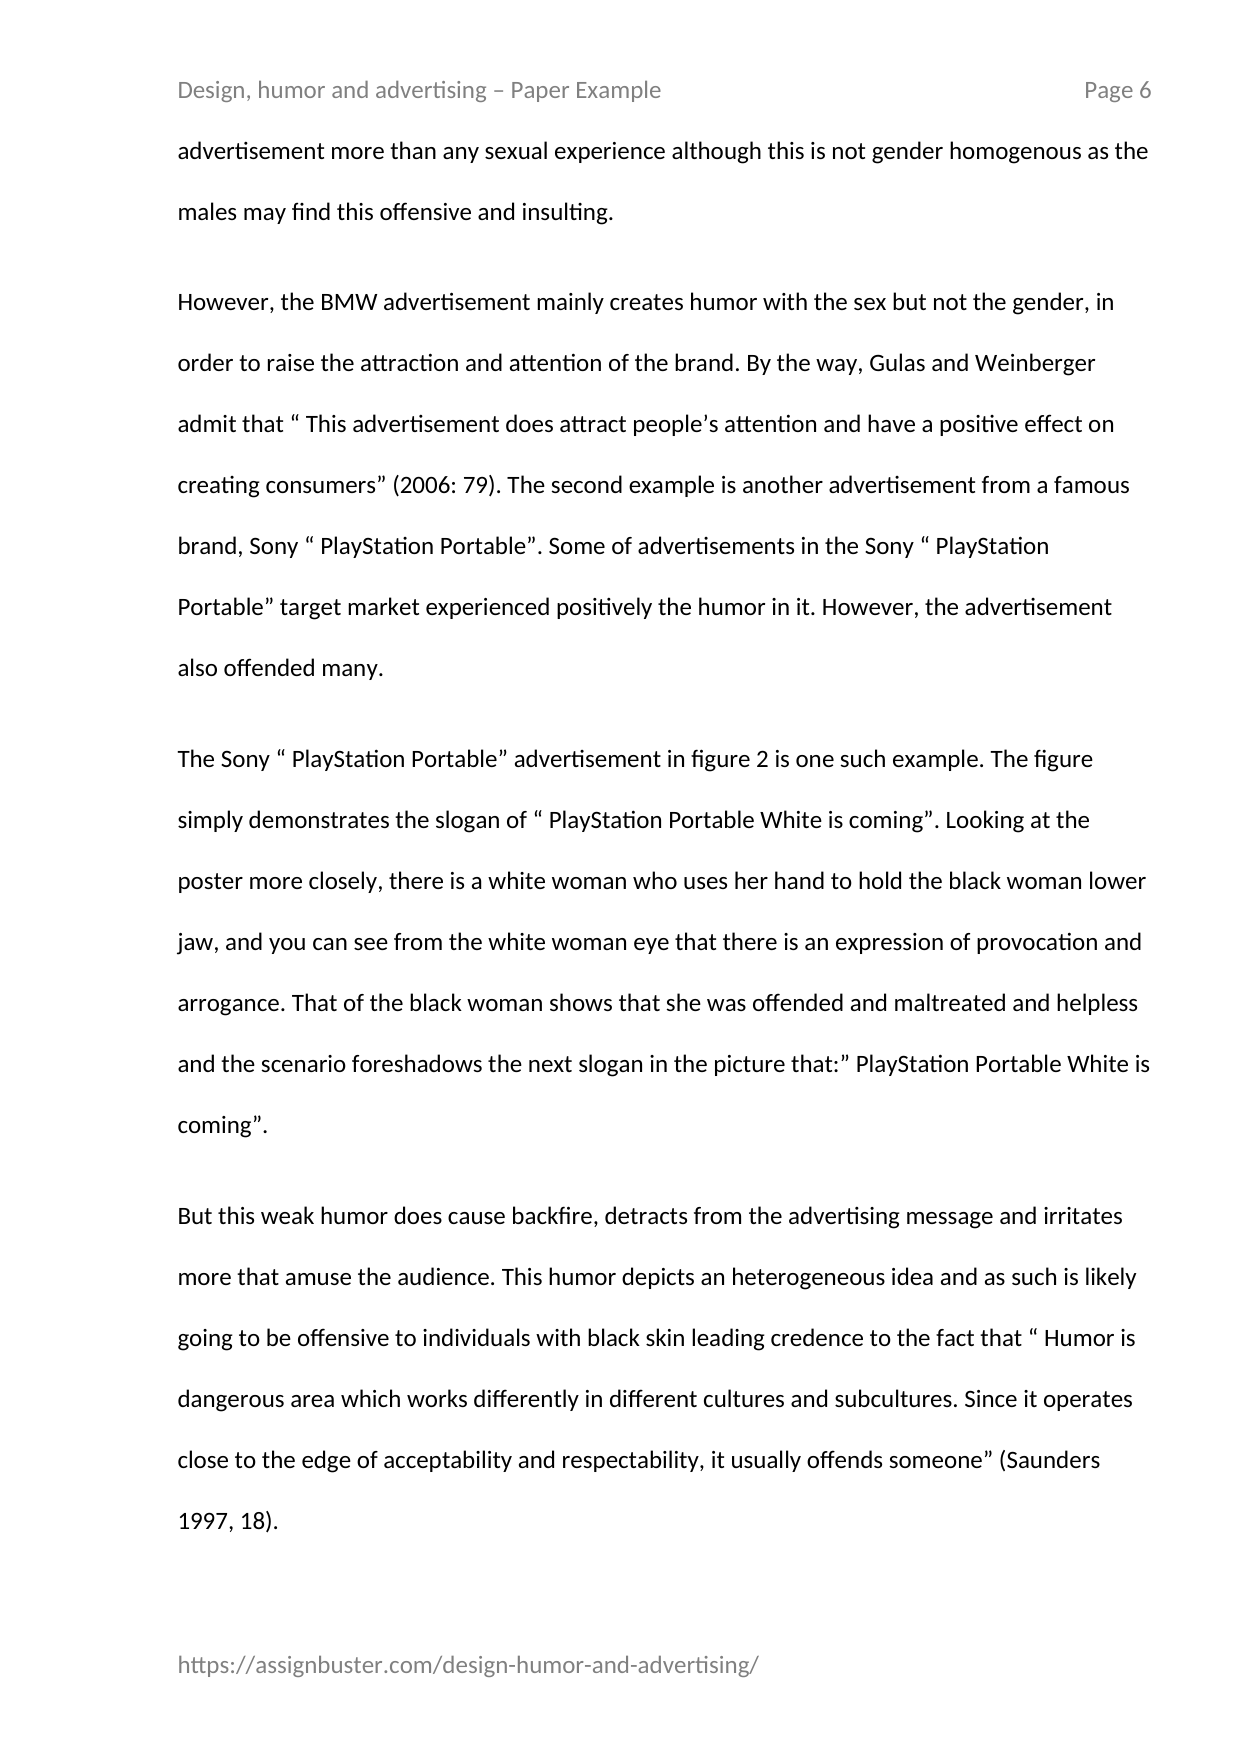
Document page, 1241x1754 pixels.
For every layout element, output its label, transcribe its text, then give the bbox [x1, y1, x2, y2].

text However, the BMW advertisement mainly creates humor with the sex but not the gender, in order to raise the attraction and attention of the brand. By the way, Gulas and Weinberger admit that “ This advertisement does attract people’s attention and have a positive effect on creating consumers” (2006: 79). The second example is another advertisement from a famous brand, Sony “ PlayStation Portable”. Some of advertisements in the Sony “ PlayStation Portable” target market experienced positively the humor in it. However, the advertisement also offended many. [177, 286, 1152, 683]
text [177, 135, 1152, 226]
text But this weak humor does cause backfire, detracts from the advertising message and irritates more that amuse the audience. This humor depicts an heterogeneous idea and as such is likely going to be offensive to individuals with black skin leading credence to the fact that “ Humor is dangerous area which works differently in different cultures and subcultures. Since it operates close to the edge of acceptability and respectability, it usually offends someone” (Saunders 1997, 18). [177, 1200, 1152, 1536]
text The Sony “ PlayStation Portable” advertisement in figure 2 is one such example. The figure simply demonstrates the slogan of “ PlayStation Portable White is coming”. Looking at the poster more closely, there is a white woman who uses her hand to hold the black woman lower jaw, and you can see from the white woman eye that there is an expression of provocation and arrogance. That of the black woman shows that she was offended and maltreated and helpless and the scenario foreshadows the next slogan in the picture that:” PlayStation Portable White is coming”. [177, 743, 1152, 1140]
